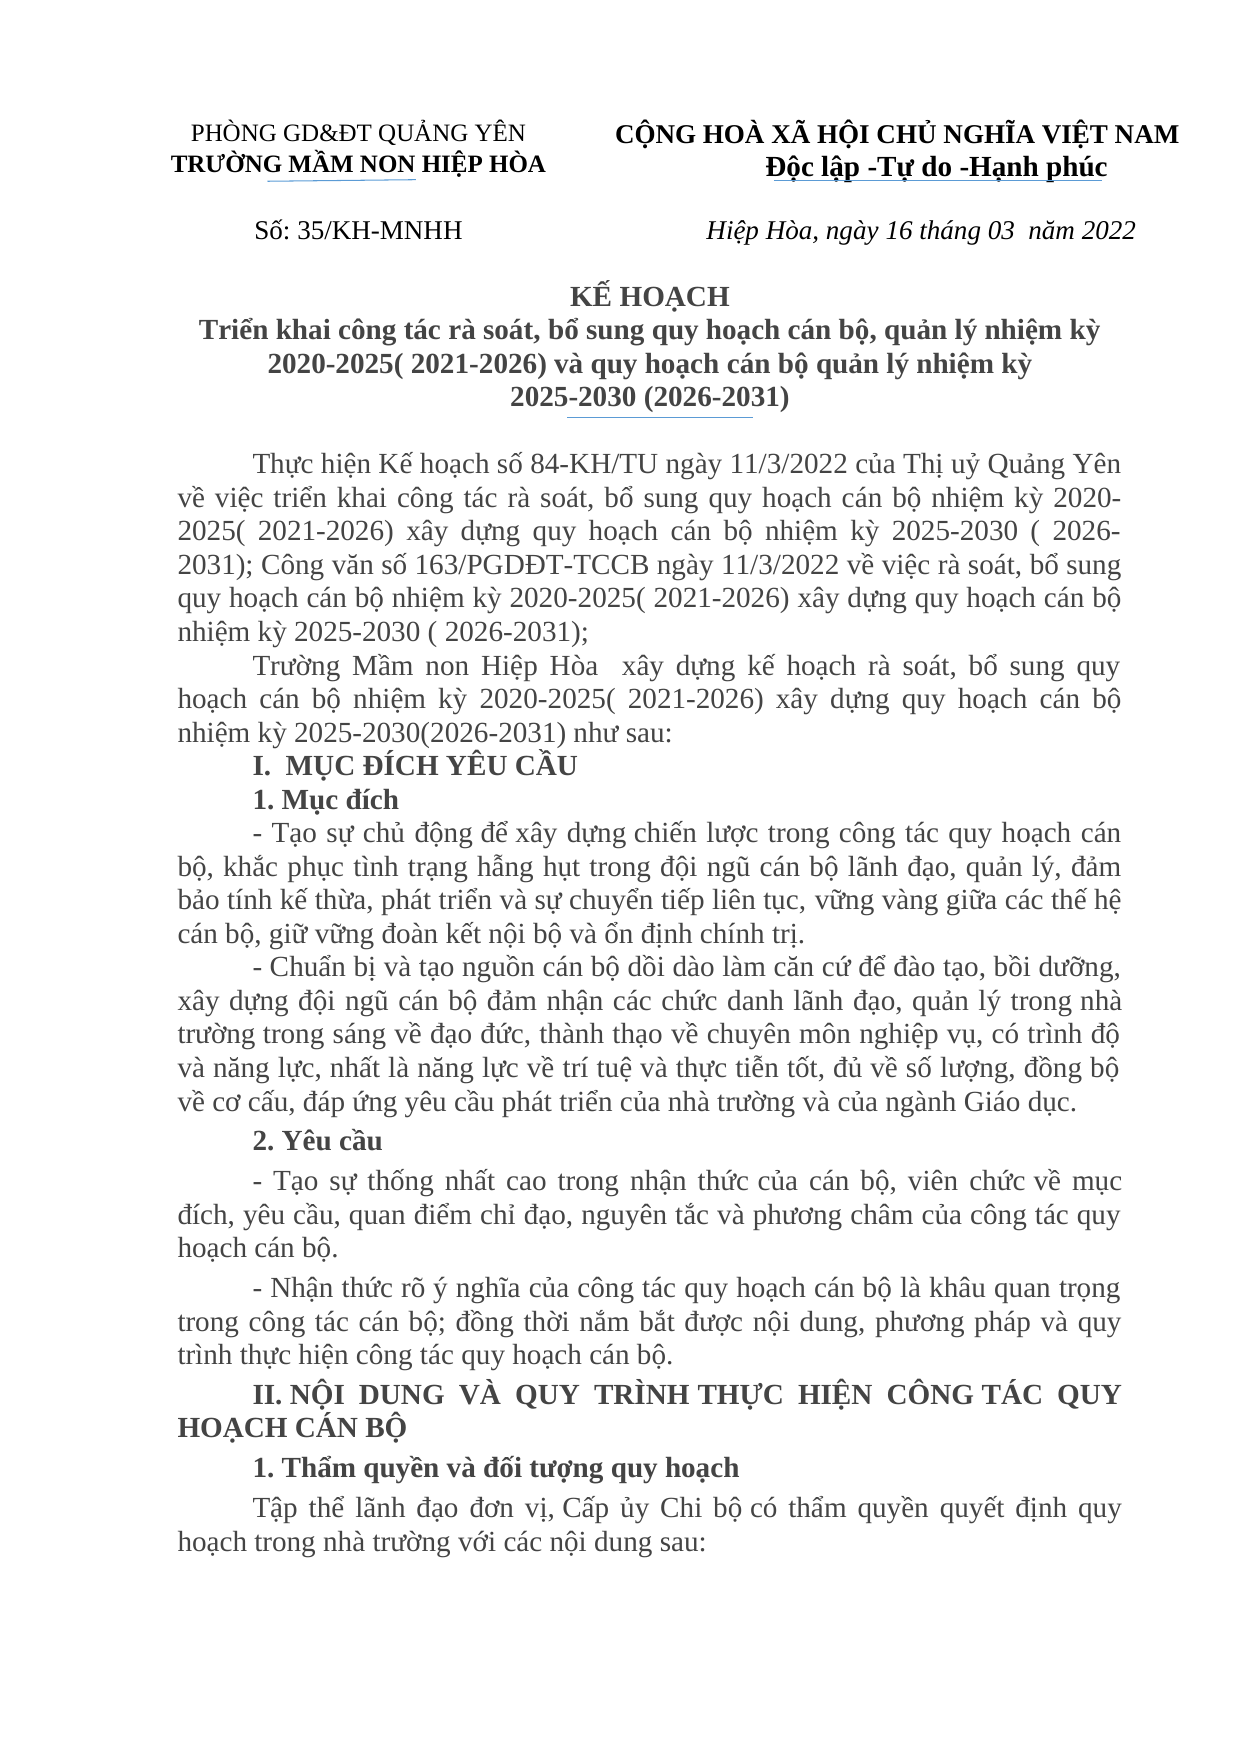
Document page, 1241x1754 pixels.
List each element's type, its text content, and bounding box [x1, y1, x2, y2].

table_cell Hiệp Hòa, ngày 16 tháng 03 năm 2022 [587, 214, 1207, 245]
text - Tạo sự thống nhất cao trong nhận thức của cán bộ, viên chức về mục đích, yêu cầu, quan điểm chỉ đạo, nguyên tắc và phương châm của công tác quy hoạch cán bộ. [177, 1163, 1122, 1264]
table_cell Số: 35/KH-MNHH [129, 214, 587, 245]
table_header PHÒNG GD&ĐT QUẢNG YÊN [129, 118, 587, 149]
text KẾ HOẠCH [177, 279, 1122, 312]
table_cell TRƯỜNG MẦM NON HIỆP HÒA [129, 149, 587, 214]
text 2025-2030 (2026-2031) [177, 379, 1122, 413]
text Thực hiện Kế hoạch số 84-KH/TU ngày 11/3/2022 của Thị uỷ Quảng Yên về việc triển khai công tác rà soát, bổ sung quy hoạch cán bộ nhiệm kỳ 2020-2025( 2021-2026) xây dựng quy hoạch cán bộ nhiệm kỳ 2025-2030 ( 2026-2031); Công văn số 163/PGDĐT-TCCB ngày 11/3/2022 về việc rà soát, bổ sung quy hoạch cán bộ nhiệm kỳ 2020-2025( 2021-2026) xây dựng quy hoạch cán bộ nhiệm kỳ 2025-2030 ( 2026-2031); [177, 446, 1122, 648]
text 1. Thẩm quyền và đối tượng quy hoạch [177, 1450, 1122, 1484]
table_cell Độc lập -Tự do -Hạnh phúc [587, 149, 1207, 214]
text - Tạo sự chủ động để xây dựng chiến lược trong công tác quy hoạch cán bộ, khắc phục tình trạng hẫng hụt trong đội ngũ cán bộ lãnh đạo, quản lý, đảm bảo tính kế thừa, phát triển và sự chuyển tiếp liên tục, vững vàng giữa các thế hệ cán bộ, giữ vững đoàn kết nội bộ và ổn định chính trị. [177, 815, 1122, 949]
table_header CỘNG HOÀ XÃ HỘI CHỦ NGHĨA VIỆT NAM [587, 118, 1207, 149]
text - Chuẩn bị và tạo nguồn cán bộ dồi dào làm căn cứ để đào tạo, bồi dưỡng, xây dựng đội ngũ cán bộ đảm nhận các chức danh lãnh đạo, quản lý trong nhà trường trong sáng về đạo đức, thành thạo về chuyên môn nghiệp vụ, có trình độ và năng lực, nhất là năng lực về trí tuệ và thực tiễn tốt, đủ về số lượng, đồng bộ về cơ cấu, đáp ứng yêu cầu phát triển của nhà trường và của ngành Giáo dục. [177, 949, 1122, 1117]
text - Nhận thức rõ ý nghĩa của công tác quy hoạch cán bộ là khâu quan trọng trong công tác cán bộ; đồng thời nắm bắt được nội dung, phương pháp và quy trình thực hiện công tác quy hoạch cán bộ. [177, 1270, 1122, 1371]
text 2. Yêu cầu [177, 1123, 1122, 1157]
text I. MỤC ĐÍCH YÊU CẦU [177, 748, 1122, 782]
text Trường Mầm non Hiệp Hòa xây dựng kế hoạch rà soát, bổ sung quy hoạch cán bộ nhiệm kỳ 2020-2025( 2021-2026) xây dựng quy hoạch cán bộ nhiệm kỳ 2025-2030(2026-2031) như sau: [177, 648, 1122, 748]
text Tập thể lãnh đạo đơn vị, Cấp ủy Chi bộ có thẩm quyền quyết định quy hoạch trong nhà trường với các nội dung sau: [177, 1490, 1122, 1557]
text 1. Mục đích [177, 782, 1122, 815]
text Triển khai công tác rà soát, bổ sung quy hoạch cán bộ, quản lý nhiệm kỳ 2020-2025( 2021-2026) và quy hoạch cán bộ quản lý nhiệm kỳ [177, 312, 1122, 379]
text II. NỘI DUNG VÀ QUY TRÌNH THỰC HIỆN CÔNG TÁC QUY HOẠCH CÁN BỘ [177, 1377, 1122, 1444]
